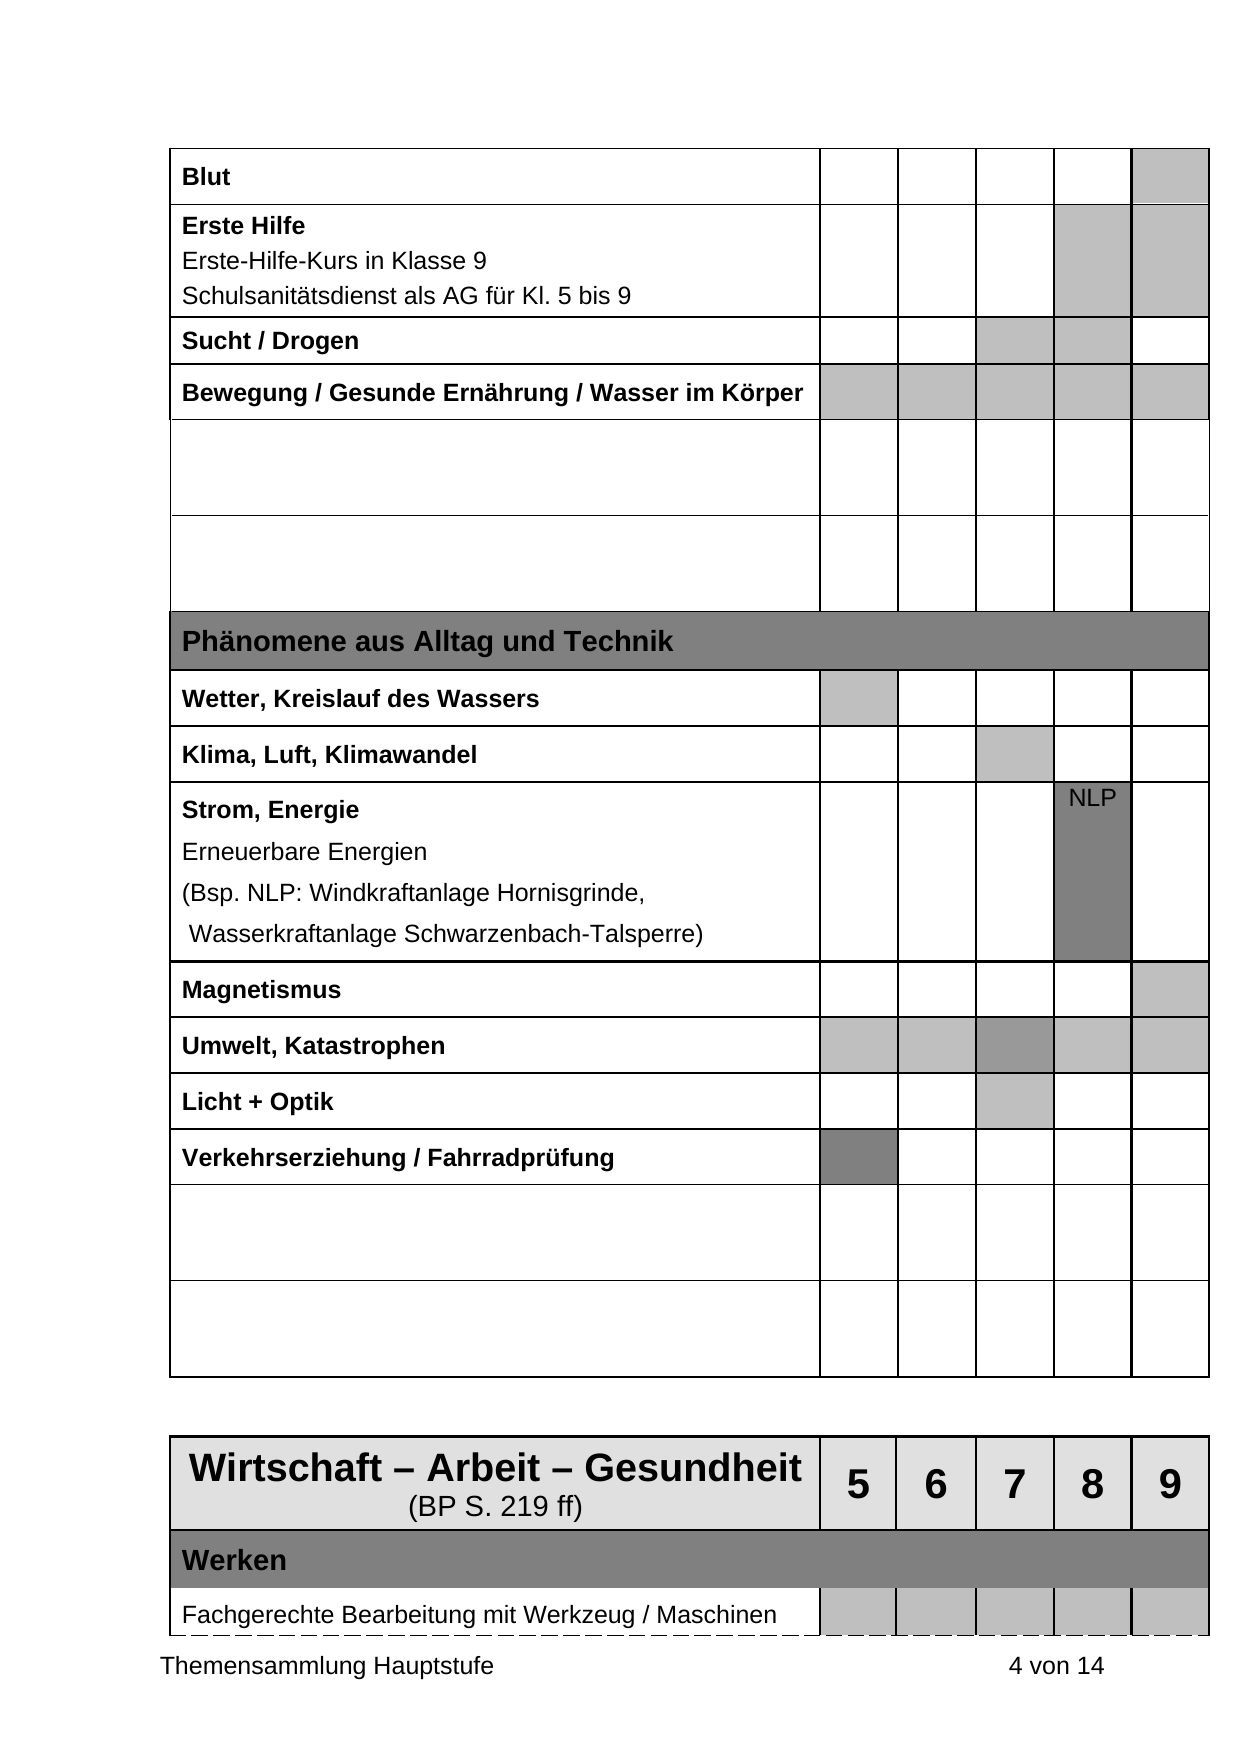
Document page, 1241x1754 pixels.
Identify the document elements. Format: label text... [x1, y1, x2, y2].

table_header Wirtschaft – Arbeit – Gesundheit (BP S. 219 ff) [171, 1438, 819, 1529]
table_cell NLP [1055, 783, 1130, 960]
table_cell [1055, 1185, 1130, 1280]
table_cell Wetter, Kreislauf des Wassers [171, 671, 819, 725]
table_header 9 [1133, 1438, 1208, 1529]
table_cell [1055, 1018, 1130, 1072]
table_cell [899, 205, 975, 316]
table_cell [821, 365, 897, 419]
table_cell [1133, 318, 1208, 363]
table_cell [821, 420, 897, 515]
table_cell [821, 671, 897, 725]
table_cell [1133, 515, 1209, 611]
table_cell [1133, 205, 1208, 316]
table_cell Sucht / Drogen [171, 318, 819, 363]
table_cell [1133, 963, 1208, 1016]
table_cell [171, 1185, 819, 1280]
table_cell [1133, 671, 1208, 725]
table_cell [899, 149, 975, 203]
table_cell Umwelt, Katastrophen [171, 1018, 819, 1072]
table_cell [977, 963, 1053, 1016]
table_cell [977, 1281, 1053, 1376]
table_cell [1133, 149, 1208, 203]
table_cell Blut [171, 149, 819, 203]
table_cell Klima, Luft, Klimawandel [171, 727, 819, 781]
table_cell [1133, 1185, 1208, 1280]
table_cell [899, 420, 975, 515]
table_cell Erste Hilfe Erste-Hilfe-Kurs in Klasse 9 Schulsanitätsdienst als AG für Kl. 5 bis 9 [171, 205, 819, 316]
table_cell [821, 1018, 897, 1072]
table_cell [977, 1018, 1053, 1072]
table_cell [977, 671, 1053, 725]
table_cell [1055, 420, 1130, 515]
table_cell [171, 420, 819, 515]
table_cell [1133, 1588, 1208, 1635]
table_cell [821, 1588, 895, 1635]
table_cell [171, 1281, 819, 1376]
table_cell [1133, 1130, 1208, 1184]
table_cell [899, 671, 975, 725]
table_cell [1055, 149, 1130, 203]
table_cell [1055, 727, 1130, 781]
table_cell [899, 783, 975, 960]
table_cell [821, 963, 897, 1016]
table_cell Phänomene aus Alltag und Technik [171, 612, 1208, 669]
table_cell [1133, 1074, 1208, 1128]
table_cell Strom, Energie Erneuerbare Energien (Bsp. NLP: Windkraftanlage Hornisgrinde, Wasserkraftanlage Schwarzenbach-Talsperre) [171, 783, 819, 960]
table_cell [821, 1074, 897, 1128]
table_cell [1055, 671, 1130, 725]
table_cell [977, 365, 1053, 419]
table_cell [1133, 420, 1209, 515]
table_cell [1055, 1588, 1130, 1635]
table_cell [899, 1185, 975, 1280]
table_cell [977, 420, 1053, 515]
table_cell [821, 516, 897, 611]
table_cell [1055, 963, 1130, 1016]
table_cell [821, 1185, 897, 1280]
table_cell [899, 516, 975, 611]
table_cell [821, 205, 897, 316]
table_cell [1133, 1281, 1208, 1376]
table_cell [821, 727, 897, 781]
table_cell [1055, 1074, 1130, 1128]
table_cell [899, 963, 975, 1016]
table_cell Bewegung / Gesunde Ernährung / Wasser im Körper [171, 365, 819, 419]
table_header 7 [977, 1438, 1053, 1529]
table_cell [821, 1130, 897, 1184]
table_cell [1055, 1130, 1130, 1184]
table_cell [1133, 1018, 1208, 1072]
table_cell [821, 783, 897, 960]
table_cell [899, 1281, 975, 1376]
table_cell [821, 318, 897, 363]
table_cell [1133, 783, 1208, 960]
table_cell [1055, 318, 1130, 363]
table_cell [171, 1588, 819, 1635]
table_cell [899, 727, 975, 781]
table_cell [899, 365, 975, 419]
table_cell [899, 1074, 975, 1128]
table_cell [1055, 1281, 1130, 1376]
table_cell [977, 783, 1053, 960]
table_cell Verkehrserziehung / Fahrradprüfung [171, 1130, 819, 1184]
table_cell [1133, 365, 1208, 419]
table_cell Licht + Optik [171, 1074, 819, 1128]
table_header 5 [821, 1438, 895, 1529]
table_cell [977, 1130, 1053, 1184]
table_header 8 [1055, 1438, 1130, 1529]
table_cell [977, 1074, 1053, 1128]
table_cell [977, 1185, 1053, 1280]
table_cell [977, 727, 1053, 781]
table_cell [1055, 205, 1130, 316]
table_cell [977, 516, 1053, 611]
table_cell [899, 318, 975, 363]
table_cell [897, 1588, 975, 1635]
table_header 6 [897, 1438, 975, 1529]
table_cell Magnetismus [171, 963, 819, 1016]
table_cell Werken [171, 1531, 1208, 1588]
table_cell [899, 1018, 975, 1072]
table_cell [821, 149, 897, 203]
table_cell [977, 205, 1053, 316]
table_cell [171, 516, 819, 611]
table_cell [1055, 516, 1130, 611]
table_cell [1133, 727, 1208, 781]
table_cell [1055, 365, 1130, 419]
table_cell [977, 149, 1053, 203]
table_cell [899, 1130, 975, 1184]
table_cell [821, 1281, 897, 1376]
table_cell [977, 318, 1053, 363]
table_cell [977, 1588, 1053, 1635]
